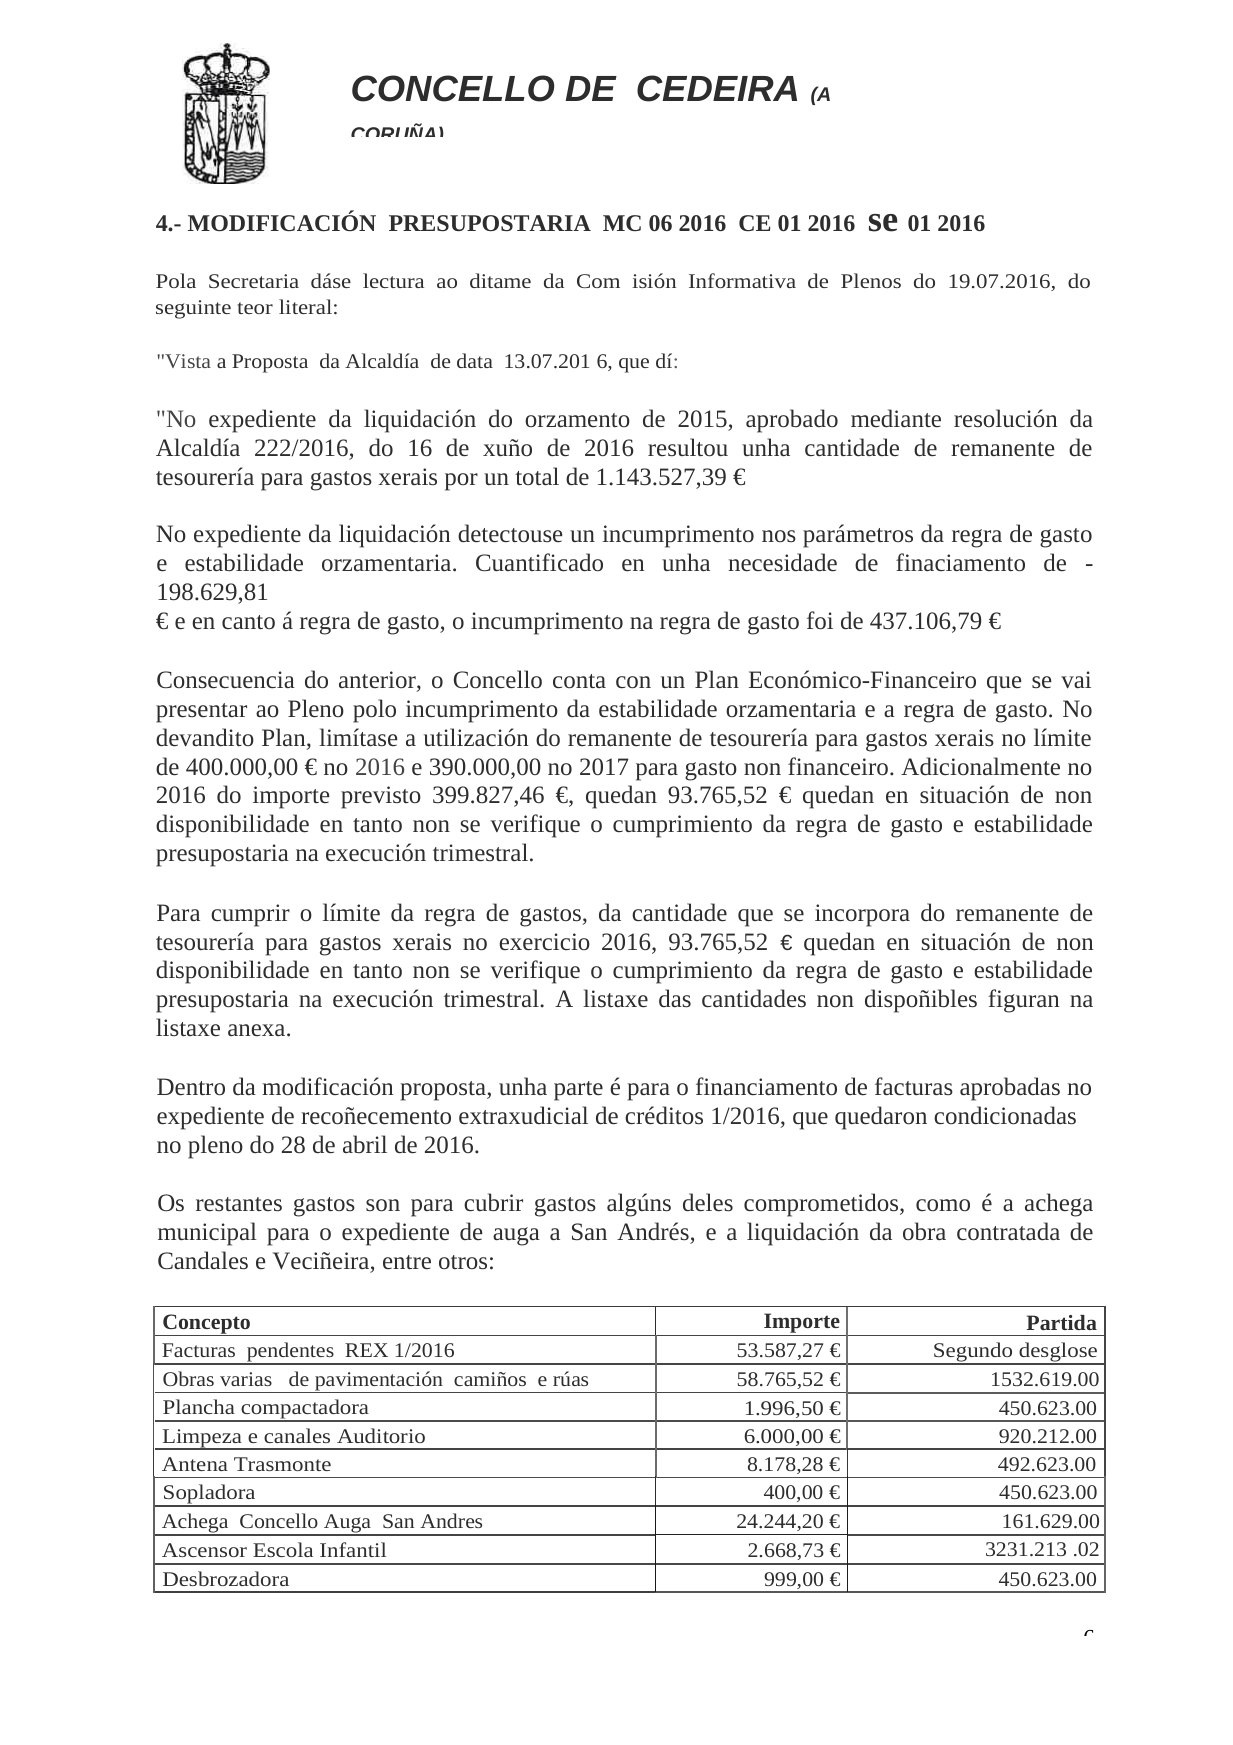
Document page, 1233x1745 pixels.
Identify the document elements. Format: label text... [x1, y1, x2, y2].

table_cell Obras varias de pavimentación camiños e rúas [154, 1365, 655, 1392]
table_cell Limpeza e canales Auditorio [154, 1421, 655, 1448]
table_cell 24.244,20 € [656, 1507, 847, 1534]
table_cell 161.629.00 [848, 1507, 1104, 1534]
text Pola Secretaria dáse lectura ao ditame da Com isión Informativa de Plenos do 19.07.2016, do seguinte teor literal: [155, 269, 1093, 319]
table_header Importe [656, 1307, 846, 1334]
table_cell Segundo desglose [848, 1336, 1104, 1363]
table_cell 450.623.00 [848, 1394, 1104, 1420]
table_cell Achega Concello Auga San Andres [155, 1507, 655, 1534]
table_cell 450.623.00 [848, 1565, 1104, 1591]
table_cell 450.623.00 [848, 1478, 1104, 1505]
table_cell Desbrozadora [155, 1565, 655, 1591]
table_cell Facturas pendentes REX 1/2016 [155, 1336, 655, 1363]
table_cell 6.000,00 € [657, 1422, 846, 1448]
table_cell 492.623.00 [848, 1450, 1104, 1476]
table_cell 999,00 € [656, 1565, 847, 1591]
text "Vista a Proposta da Alcaldía de data 13.07.201 6, que dí: [156, 349, 1122, 373]
table_header Partida [848, 1307, 1104, 1334]
table_cell 8.178,28 € [657, 1450, 847, 1476]
table_cell 920.212.00 [848, 1422, 1104, 1448]
table_cell 1.996,50 € [657, 1393, 846, 1420]
text No expediente da liquidación detectouse un incumprimento nos parámetros da regra de gasto e estabilidade orzamentaria. Cuantificado en unha necesidade de finaciamento de -198.629,81 [156, 519, 1093, 606]
table_cell 3231.213 .02 [848, 1536, 1104, 1563]
table_cell Ascensor Escola Infantil [155, 1536, 655, 1563]
table_cell 53.587,27 € [657, 1336, 846, 1363]
picture [182, 43, 271, 184]
table_header Concepto [155, 1307, 655, 1334]
table_cell Sopladora [155, 1478, 655, 1505]
text "No expediente da liquidación do orzamento de 2015, aprobado mediante resolución da Alcaldía 222/2016, do 16 de xuño de 2016 resultou unha cantidade de remanente de tesourería para gastos xerais por un total de 1.143.527,39 € [156, 404, 1094, 491]
text Dentro da modificación proposta, unha parte é para o financiamento de facturas aprobadas no expediente de recoñecemento extraxudicial de créditos 1/2016, que quedaron condicionadas no pleno do 28 de abril de 2016. [156, 1072, 1094, 1159]
text Os restantes gastos son para cubrir gastos algúns deles comprometidos, como é a achega municipal para o expediente de auga a San Andrés, e a liquidación da obra contratada de Candales e Veciñeira, entre otros: [157, 1188, 1095, 1275]
text € e en canto á regra de gasto, o incumprimento na regra de gasto foi de 437.106,79 € [156, 606, 1122, 634]
table_cell 400,00 € [656, 1478, 847, 1505]
table_cell 58.765,52 € [657, 1365, 846, 1392]
text Para cumprir o límite da regra de gastos, da cantidade que se incorpora do remanente de tesourería para gastos xerais no exercicio 2016, 93.765,52 € quedan en situación de non disponibilidade en tanto non se verifique o cumprimiento da regra de gasto e estabilidade presupostaria na execución trimestral. A listaxe das cantidades non dispoñibles figuran na listaxe anexa. [156, 898, 1094, 1042]
table_cell Plancha compactadora [154, 1393, 655, 1420]
table_cell 1532.619.00 [848, 1365, 1104, 1392]
text 4.- MODIFICACIÓN PRESUPOSTARIA MC 06 2016 CE 01 2016 se 01 2016 [156, 198, 1122, 239]
text Consecuencia do anterior, o Concello conta con un Plan Económico-Financeiro que se vai presentar ao Pleno polo incumprimento da estabilidade orzamentaria e a regra de gasto. No devandito Plan, limítase a utilización do remanente de tesourería para gastos xerais no límite de 400.000,00 € no 2016 e 390.000,00 no 2017 para gasto non financeiro. Adicionalmente no 2016 do importe previsto 399.827,46 €, quedan 93.765,52 € quedan en situación de non disponibilidade en tanto non se verifique o cumprimiento da regra de gasto e estabilidade presupostaria na execución trimestral. [156, 665, 1093, 867]
table_cell Antena Trasmonte [154, 1448, 655, 1476]
table_cell 2.668,73 € [656, 1535, 847, 1563]
